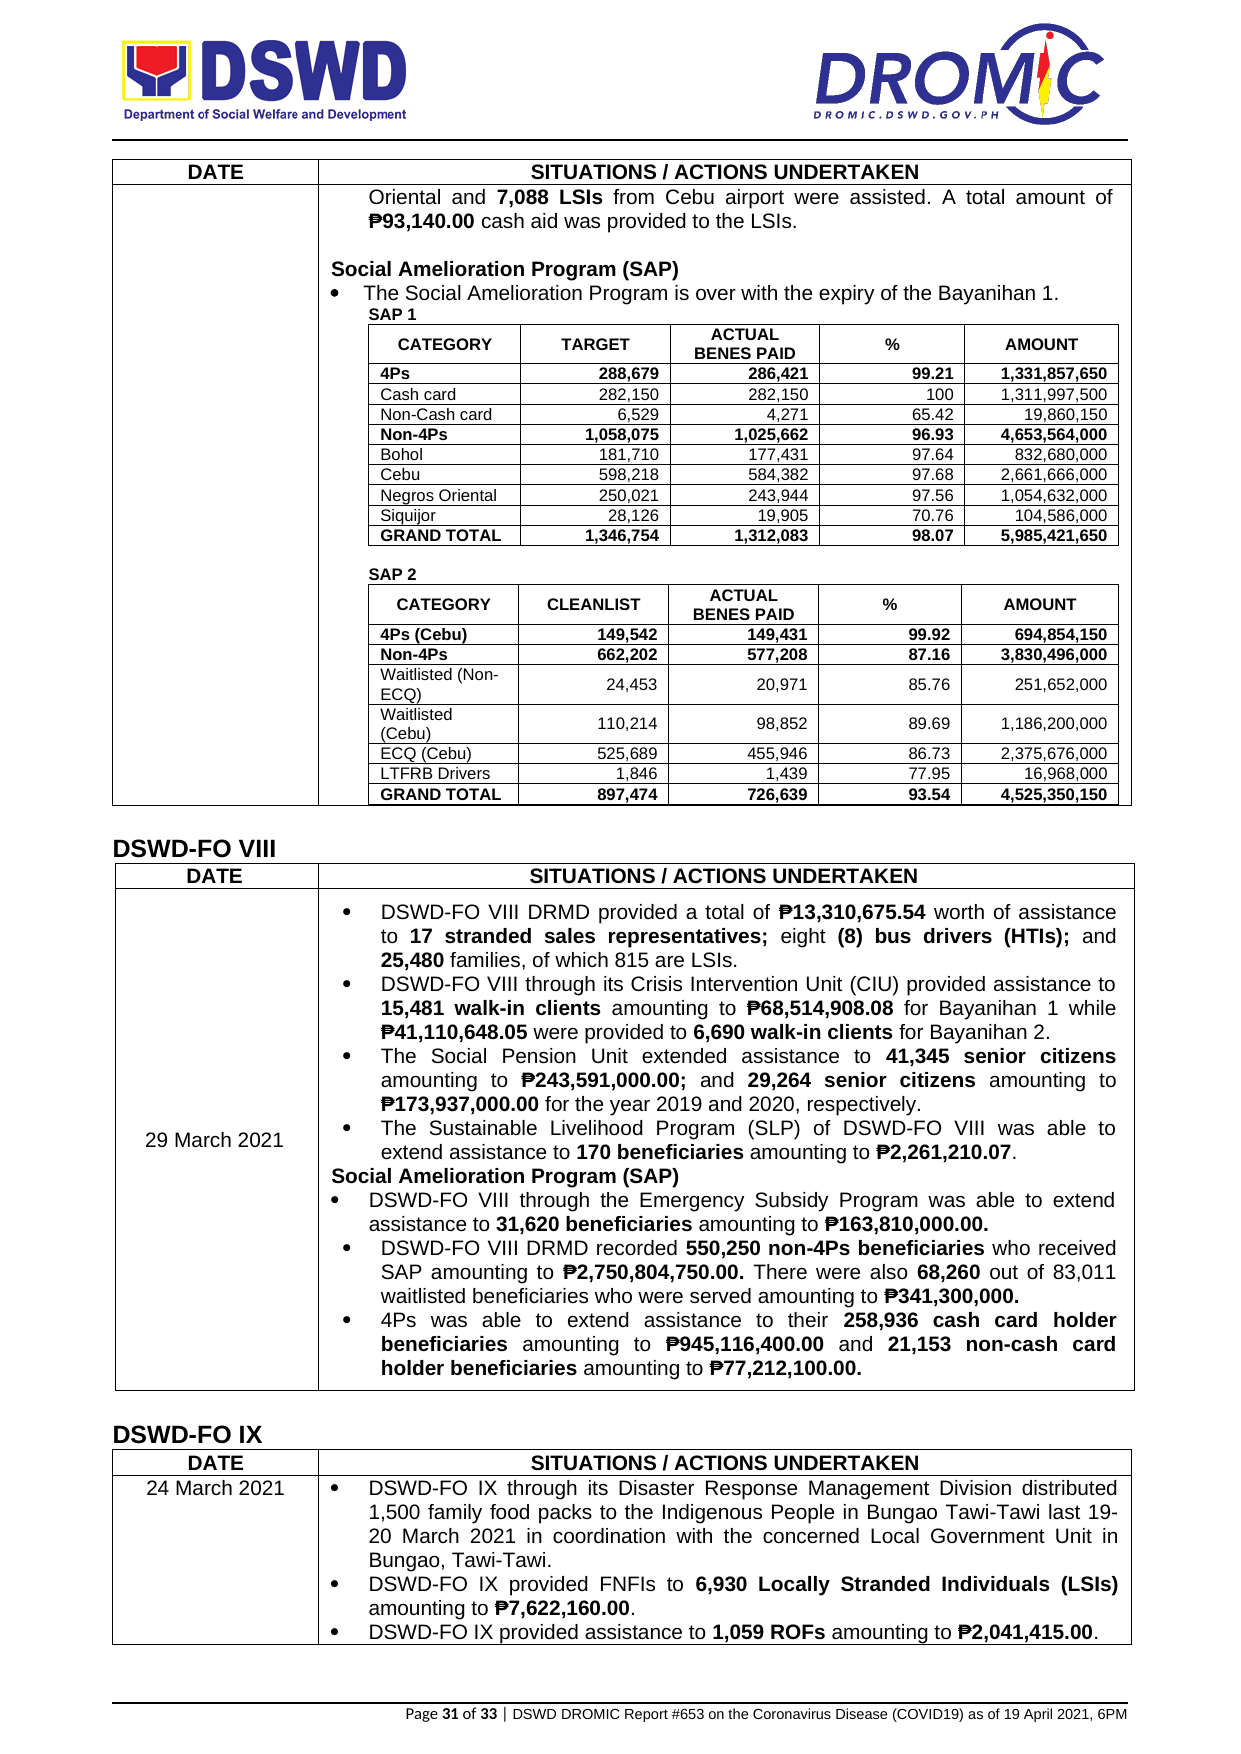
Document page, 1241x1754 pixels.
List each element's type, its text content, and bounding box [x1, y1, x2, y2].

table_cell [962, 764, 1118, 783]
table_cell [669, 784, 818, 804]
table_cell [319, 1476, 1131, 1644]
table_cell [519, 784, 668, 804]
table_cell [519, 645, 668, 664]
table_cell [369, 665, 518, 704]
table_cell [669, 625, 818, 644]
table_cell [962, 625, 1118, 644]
picture [112, 37, 416, 125]
text DSWD-FO IX [112, 1420, 1128, 1448]
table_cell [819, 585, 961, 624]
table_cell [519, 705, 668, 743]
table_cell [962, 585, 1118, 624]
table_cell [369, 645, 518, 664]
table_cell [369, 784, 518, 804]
picture [781, 23, 1133, 125]
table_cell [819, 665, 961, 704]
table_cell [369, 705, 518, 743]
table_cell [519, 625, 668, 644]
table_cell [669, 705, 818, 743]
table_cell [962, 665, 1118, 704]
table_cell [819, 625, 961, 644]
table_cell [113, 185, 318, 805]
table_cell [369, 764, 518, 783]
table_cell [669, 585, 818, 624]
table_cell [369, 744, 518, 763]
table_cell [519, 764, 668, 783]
text DSWD-FO VIII [112, 834, 1128, 863]
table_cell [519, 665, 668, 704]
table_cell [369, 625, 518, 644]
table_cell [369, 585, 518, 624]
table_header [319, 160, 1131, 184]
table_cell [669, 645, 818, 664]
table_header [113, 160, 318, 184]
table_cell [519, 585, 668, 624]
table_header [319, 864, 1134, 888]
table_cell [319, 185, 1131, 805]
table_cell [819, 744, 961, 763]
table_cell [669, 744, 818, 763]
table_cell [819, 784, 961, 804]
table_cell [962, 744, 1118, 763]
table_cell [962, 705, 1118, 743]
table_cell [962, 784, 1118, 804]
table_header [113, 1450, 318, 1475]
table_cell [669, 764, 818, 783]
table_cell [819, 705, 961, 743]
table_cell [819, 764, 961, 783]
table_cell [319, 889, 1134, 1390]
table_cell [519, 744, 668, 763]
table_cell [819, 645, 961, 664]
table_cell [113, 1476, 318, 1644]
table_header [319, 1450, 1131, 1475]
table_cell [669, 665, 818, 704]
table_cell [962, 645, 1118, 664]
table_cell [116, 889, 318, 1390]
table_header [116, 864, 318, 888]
